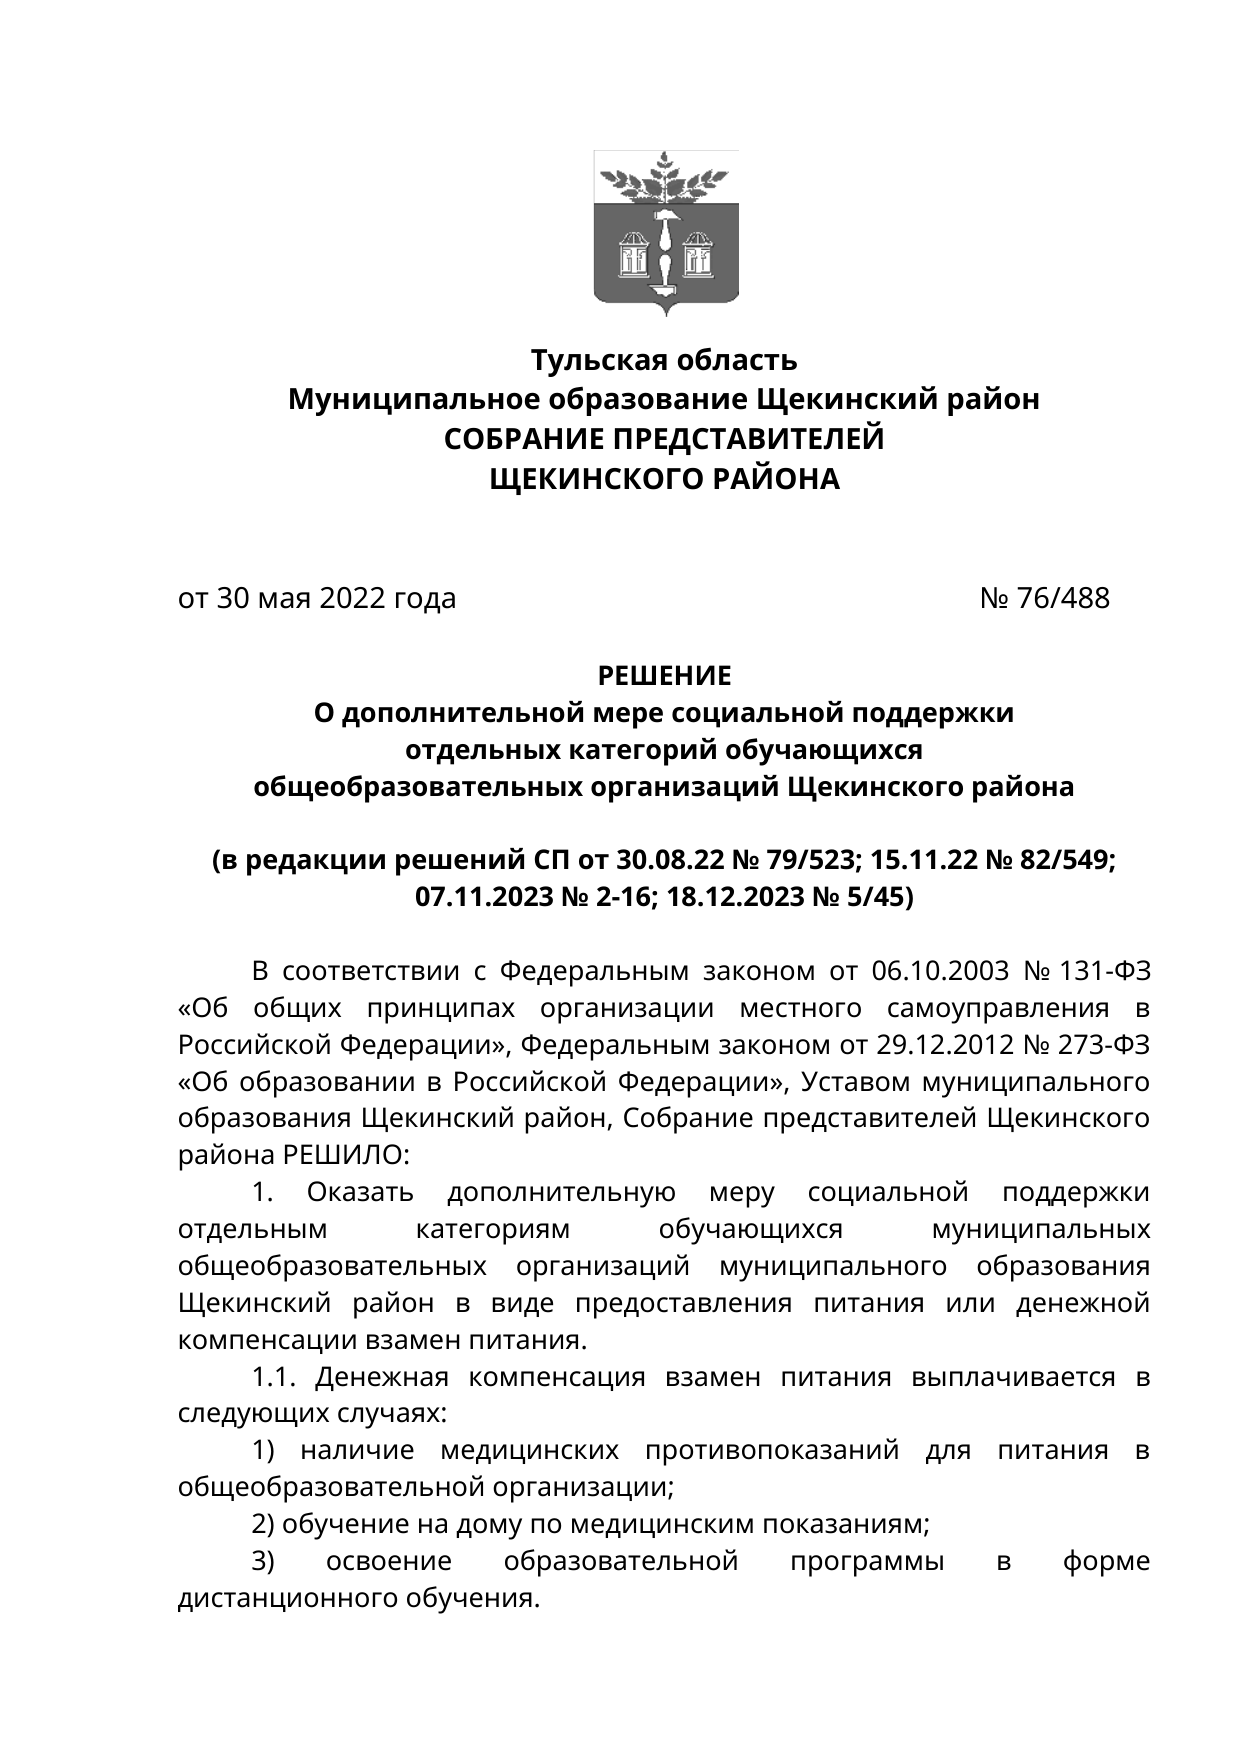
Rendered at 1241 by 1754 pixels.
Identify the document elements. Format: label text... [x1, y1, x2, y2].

text от 30 мая 2022 года № 76/488 [177, 577, 1152, 617]
text 1. Оказать дополнительную меру социальной поддержки отдельным категориям обучающихся муниципальных общеобразовательных организаций муниципального образования Щекинский район в виде предоставления питания или денежной компенсации взамен питания. [177, 1173, 1152, 1357]
text СОБРАНИЕ ПРЕДСТАВИТЕЛЕЙ [177, 418, 1152, 458]
text 3) освоение образовательной программы в форме дистанционного обучения. [177, 1541, 1152, 1615]
text РЕШЕНИЕ [177, 656, 1152, 693]
text (в редакции решений СП от 30.08.22 № 79/523; 15.11.22 № 82/549; [177, 841, 1152, 878]
text общеобразовательных организаций Щекинского района [177, 767, 1152, 804]
text Тульская область [177, 339, 1152, 378]
text отдельных категорий обучающихся [177, 730, 1152, 767]
text В соответствии с Федеральным законом от 06.10.2003 № 131-ФЗ «Об общих принципах организации местного самоуправления в Российской Федерации», Федеральным законом от 29.12.2012 № 273-ФЗ «Об образовании в Российской Федерации», Уставом муниципального образования Щекинский район, Собрание представителей Щекинского района РЕШИЛО: [177, 951, 1152, 1173]
text 2) обучение на дому по медицинским показаниям; [177, 1504, 1152, 1541]
text Муниципальное образование Щекинский район [177, 378, 1152, 418]
text 1.1. Денежная компенсация взамен питания выплачивается в следующих случаях: [177, 1357, 1152, 1431]
text 1) наличие медицинских противопоказаний для питания в общеобразовательной организации; [177, 1431, 1152, 1504]
text О дополнительной мере социальной поддержки [177, 693, 1152, 730]
picture [593, 150, 739, 317]
text ЩЕКИНСКОГО РАЙОНА [177, 458, 1152, 498]
text 07.11.2023 № 2-16; 18.12.2023 № 5/45) [177, 878, 1152, 914]
